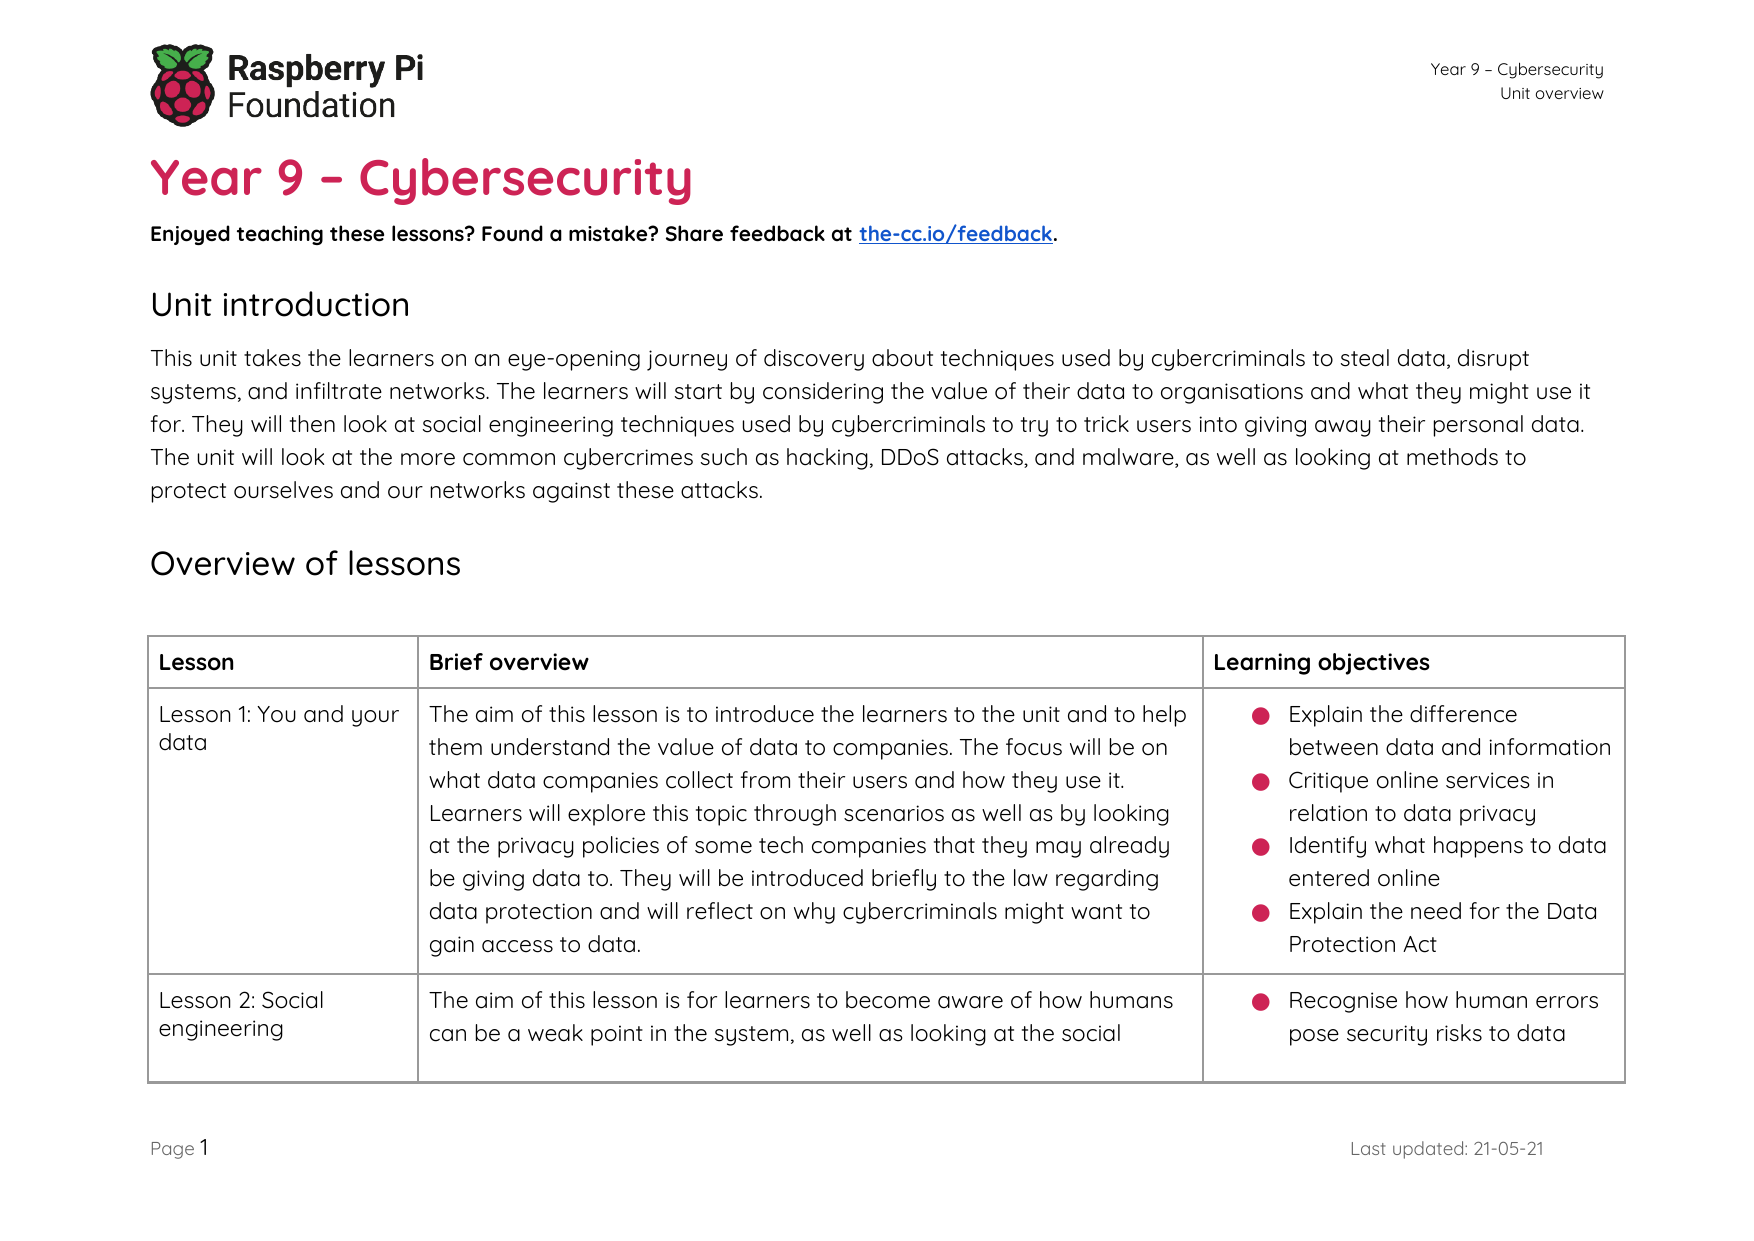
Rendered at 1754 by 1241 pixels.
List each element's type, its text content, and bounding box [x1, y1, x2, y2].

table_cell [1204, 975, 1624, 1081]
table_header Learning objectives [1204, 637, 1624, 687]
table_header Lesson [149, 637, 417, 687]
title Year 9 – Cybersecurity [150, 145, 1604, 208]
subtitle Unit introduction [150, 283, 1604, 325]
table_header Brief overview [419, 637, 1202, 687]
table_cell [419, 975, 1202, 1081]
table_cell Explain the difference between data and information Critique online services in relation to data privacy Identify what happens to data entered online Explain the need for the Data Protection Act [1204, 689, 1624, 973]
text This unit takes the learners on an eye-opening journey of discovery about techniques used by cybercriminals to steal data, disrupt systems, and infiltrate networks. The learners will start by considering the value of their data to organisations and what they might use it for. They will then look at social engineering techniques used by cybercriminals to try to trick users into giving away their personal data. The unit will look at the more common cybercrimes such as hacking, DDoS attacks, and malware, as well as looking at methods to protect ourselves and our networks against these attacks. [150, 344, 1604, 504]
table_cell The aim of this lesson is to introduce the learners to the unit and to help them understand the value of data to companies. The focus will be on what data companies collect from their users and how they use it. Learners will explore this topic through scenarios as well as by looking at the privacy policies of some tech companies that they may already be giving data to. They will be introduced briefly to the law regarding data protection and will reflect on why cybercriminals might want to gain access to data. [419, 689, 1202, 973]
text Enjoyed teaching these lessons? Found a mistake? Share feedback at the-cc.io/feedback. [150, 220, 1604, 246]
picture [150, 44, 423, 127]
subtitle Overview of lessons [150, 542, 1604, 583]
table_cell Lesson 1: You and your data [149, 689, 417, 973]
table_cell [149, 975, 417, 1081]
